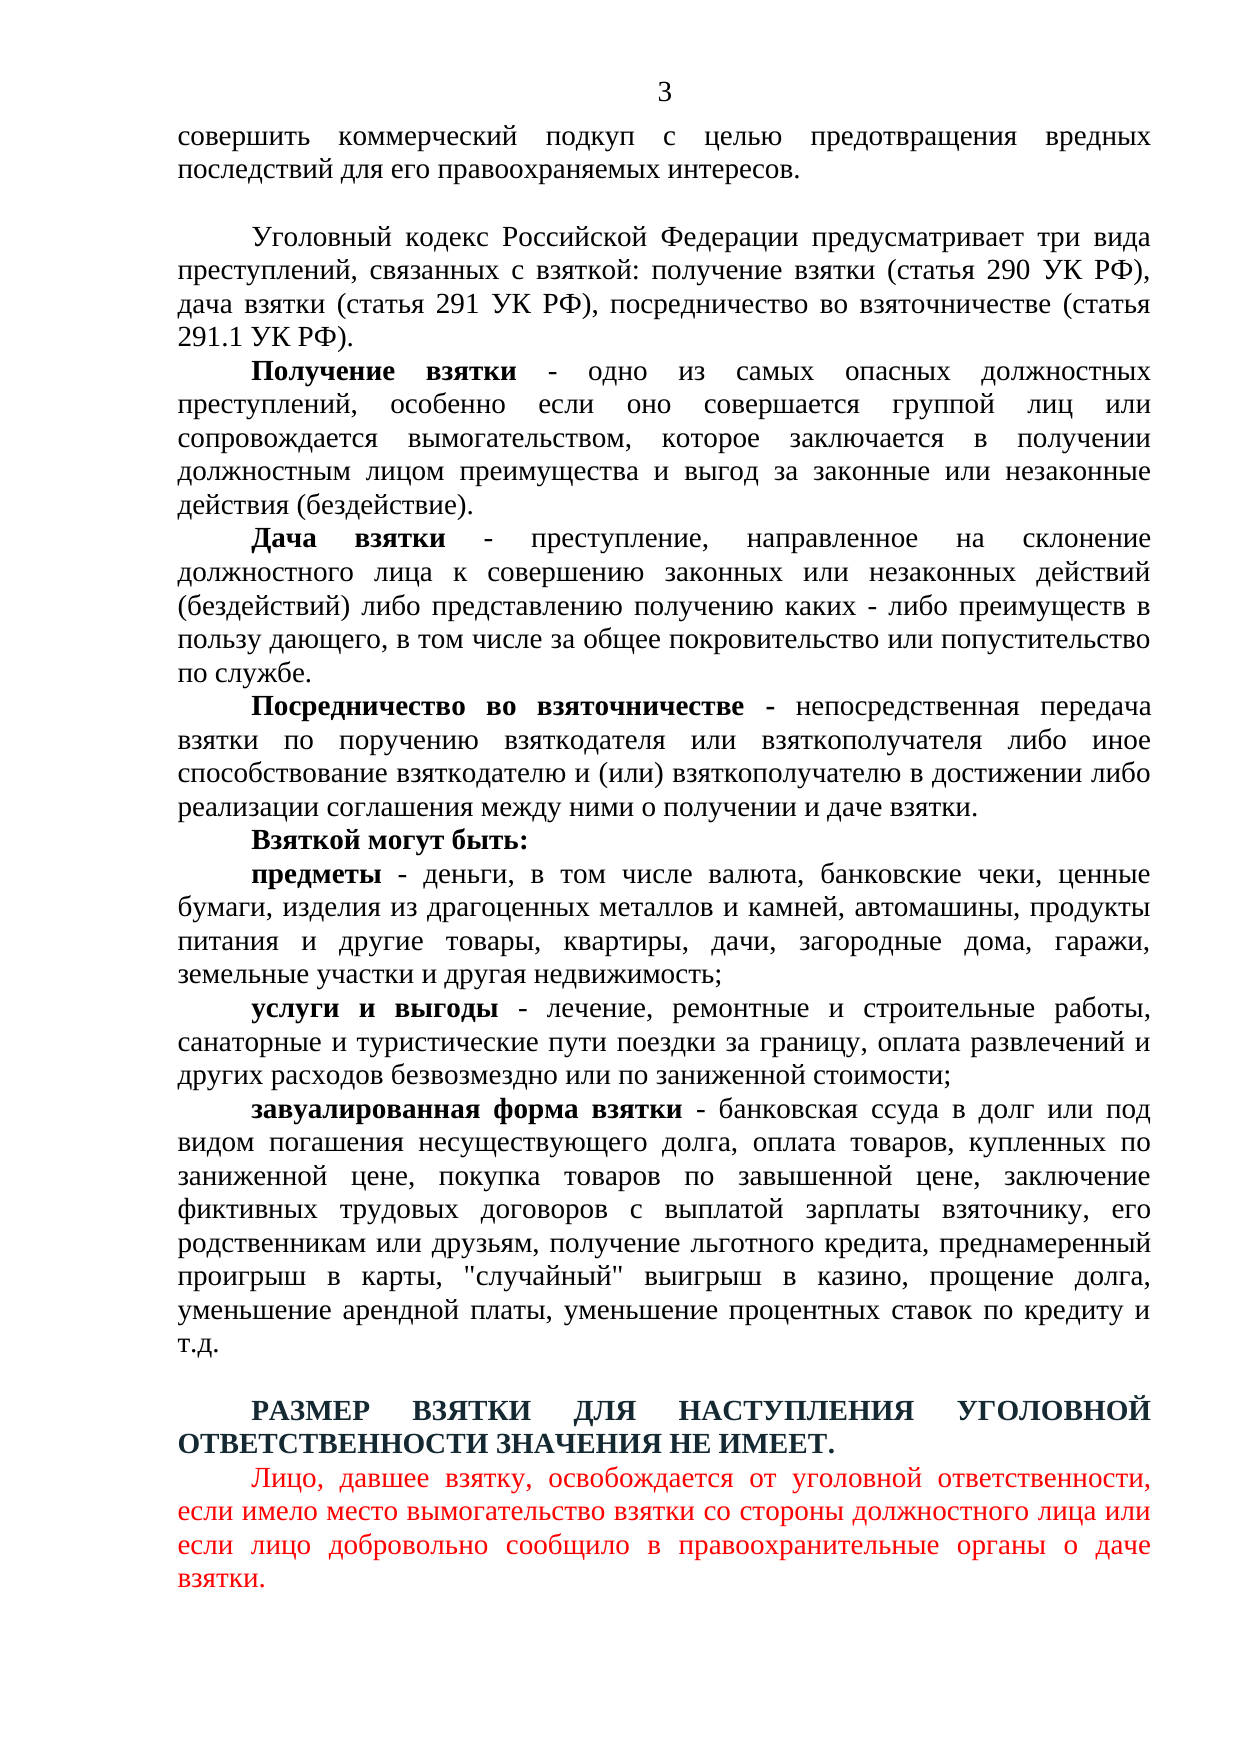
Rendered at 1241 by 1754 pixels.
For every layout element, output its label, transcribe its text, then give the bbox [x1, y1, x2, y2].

text завуалированная форма взятки - банковская ссуда в долг или под видом погашения несуществующего долга, оплата товаров, купленных по заниженной цене, покупка товаров по завышенной цене, заключение фиктивных трудовых договоров с выплатой зарплаты взяточнику, его родственникам или друзьям, получение льготного кредита, преднамеренный проигрыш в карты, "случайный" выигрыш в казино, прощение долга, уменьшение арендной платы, уменьшение процентных ставок по кредиту и т.д. [177, 1091, 1152, 1359]
text Уголовный кодекс Российской Федерации предусматривает три вида преступлений, связанных с взяткой: получение взятки (статья 290 УК РФ), дача взятки (статья 291 УК РФ), посредничество во взяточничестве (статья 291.1 УК РФ). [177, 219, 1152, 353]
text услуги и выгоды - лечение, ремонтные и строительные работы, санаторные и туристические пути поездки за границу, оплата развлечений и других расходов безвозмездно или по заниженной стоимости; [177, 990, 1152, 1091]
text Получение взятки - одно из самых опасных должностных преступлений, особенно если оно совершается группой лиц или сопровождается вымогательством, которое заключается в получении должностным лицом преимущества и выгод за законные или незаконные действия (бездействие). [177, 353, 1152, 521]
text Посредничество во взяточничестве - непосредственная передача взятки по поручению взяткодателя или взяткополучателя либо иное способствование взяткодателю и (или) взяткополучателю в достижении либо реализации соглашения между ними о получении и даче взятки. [177, 688, 1152, 822]
text РАЗМЕР ВЗЯТКИ ДЛЯ НАСТУПЛЕНИЯ УГОЛОВНОЙ ОТВЕТСТВЕННОСТИ ЗНАЧЕНИЯ НЕ ИМЕЕТ. [177, 1393, 1152, 1460]
text Взяткой могут быть: [177, 822, 1152, 856]
text Лицо, давшее взятку, освобождается от уголовной ответственности, если имело место вымогательство взятки со стороны должностного лица или если лицо добровольно сообщило в правоохранительные органы о даче взятки. [177, 1460, 1152, 1594]
text предметы - деньги, в том числе валюта, банковские чеки, ценные бумаги, изделия из драгоценных металлов и камней, автомашины, продукты питания и другие товары, квартиры, дачи, загородные дома, гаражи, земельные участки и другая недвижимость; [177, 856, 1152, 990]
text Дача взятки - преступление, направленное на склонение должностного лица к совершению законных или незаконных действий (бездействий) либо представлению получению каких - либо преимуществ в пользу дающего, в том числе за общее покровительство или попустительство по службе. [177, 521, 1152, 688]
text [177, 118, 1152, 185]
